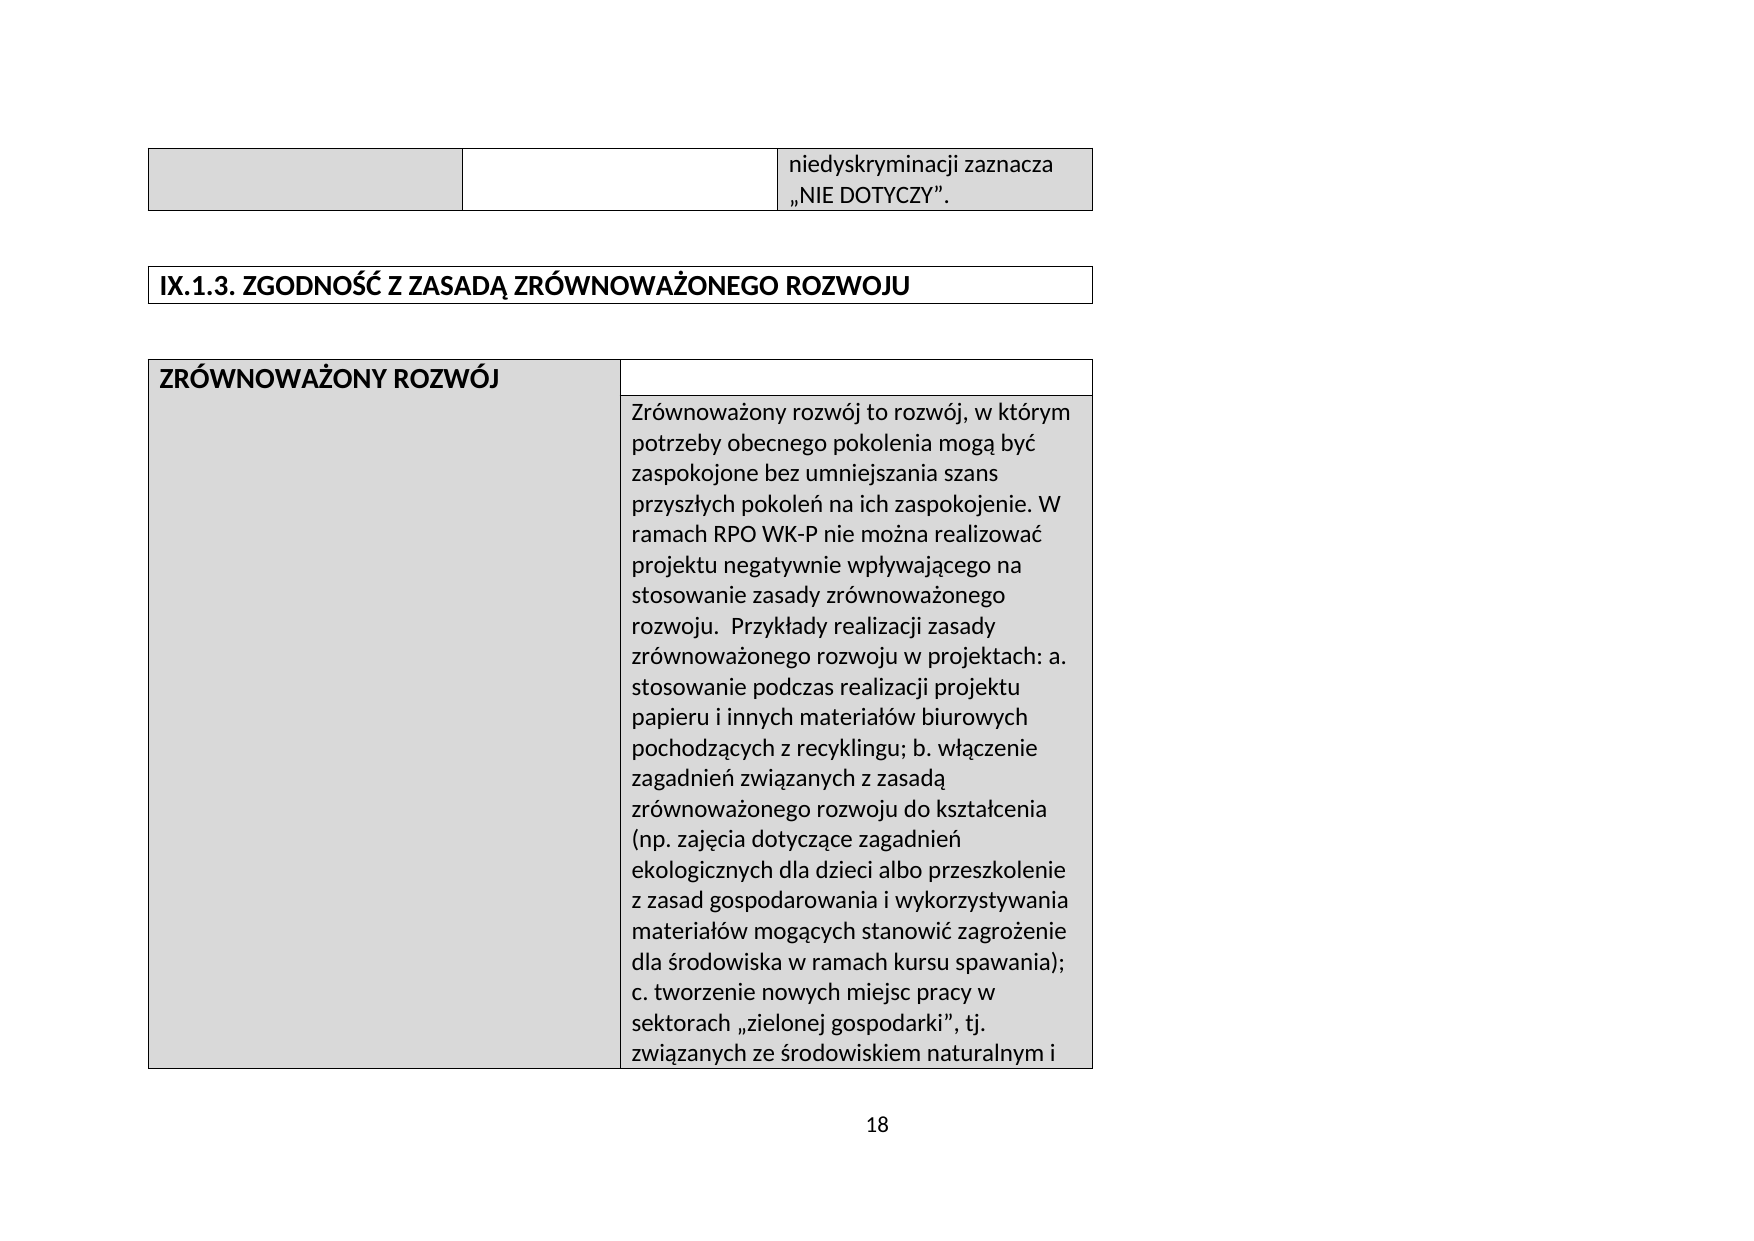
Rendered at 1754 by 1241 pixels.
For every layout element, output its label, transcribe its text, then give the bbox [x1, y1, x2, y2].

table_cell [778, 149, 1092, 210]
table_header [621, 360, 1092, 395]
table_header ZRÓWNOWAŻONY ROZWÓJ [149, 360, 620, 1068]
table_header IX.1.3. ZGODNOŚĆ Z ZASADĄ ZRÓWNOWAŻONEGO ROZWOJU [149, 267, 1092, 302]
